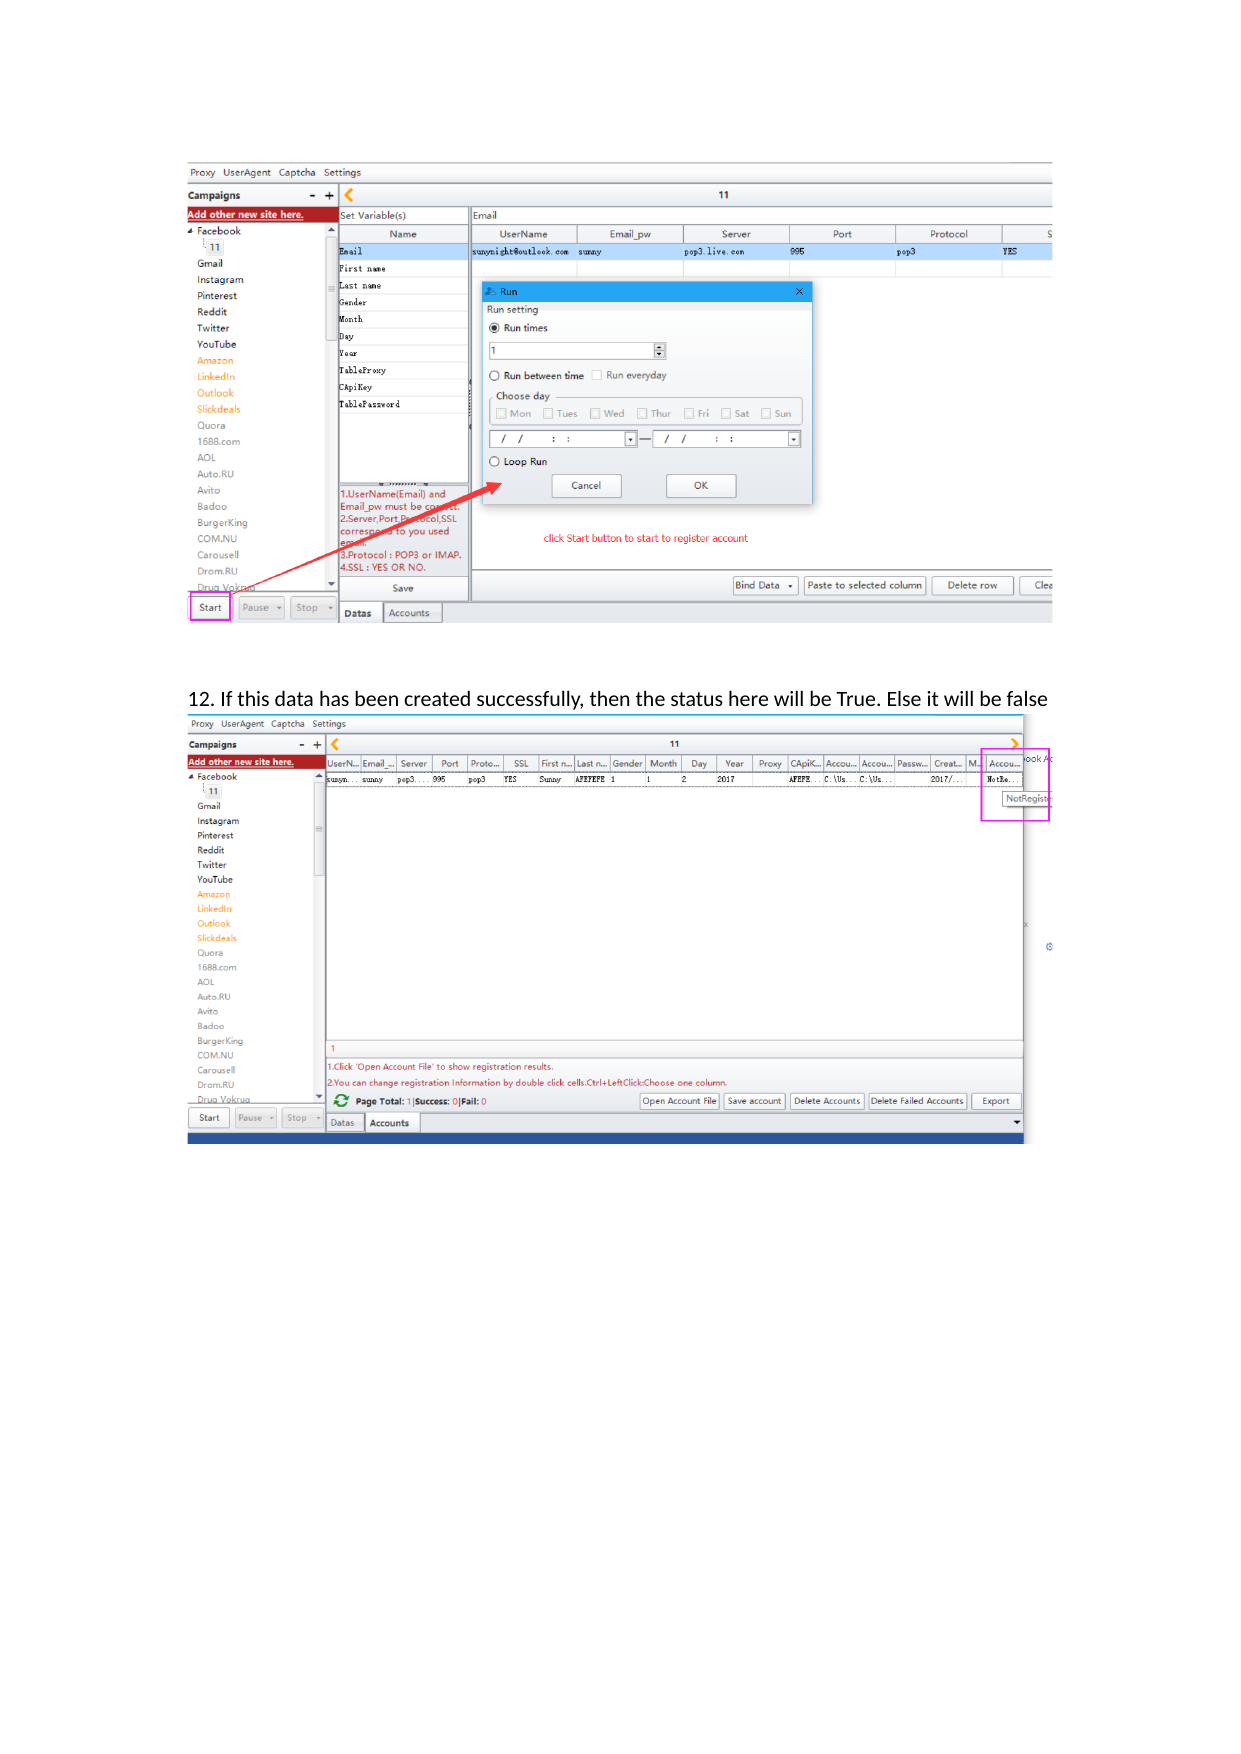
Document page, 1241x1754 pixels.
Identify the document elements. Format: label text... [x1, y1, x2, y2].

picture [187, 162, 1053, 623]
picture [187, 714, 1053, 1144]
list 12. If this data has been created successfully, then the status here will be True. Else it will be false [187, 682, 1053, 714]
